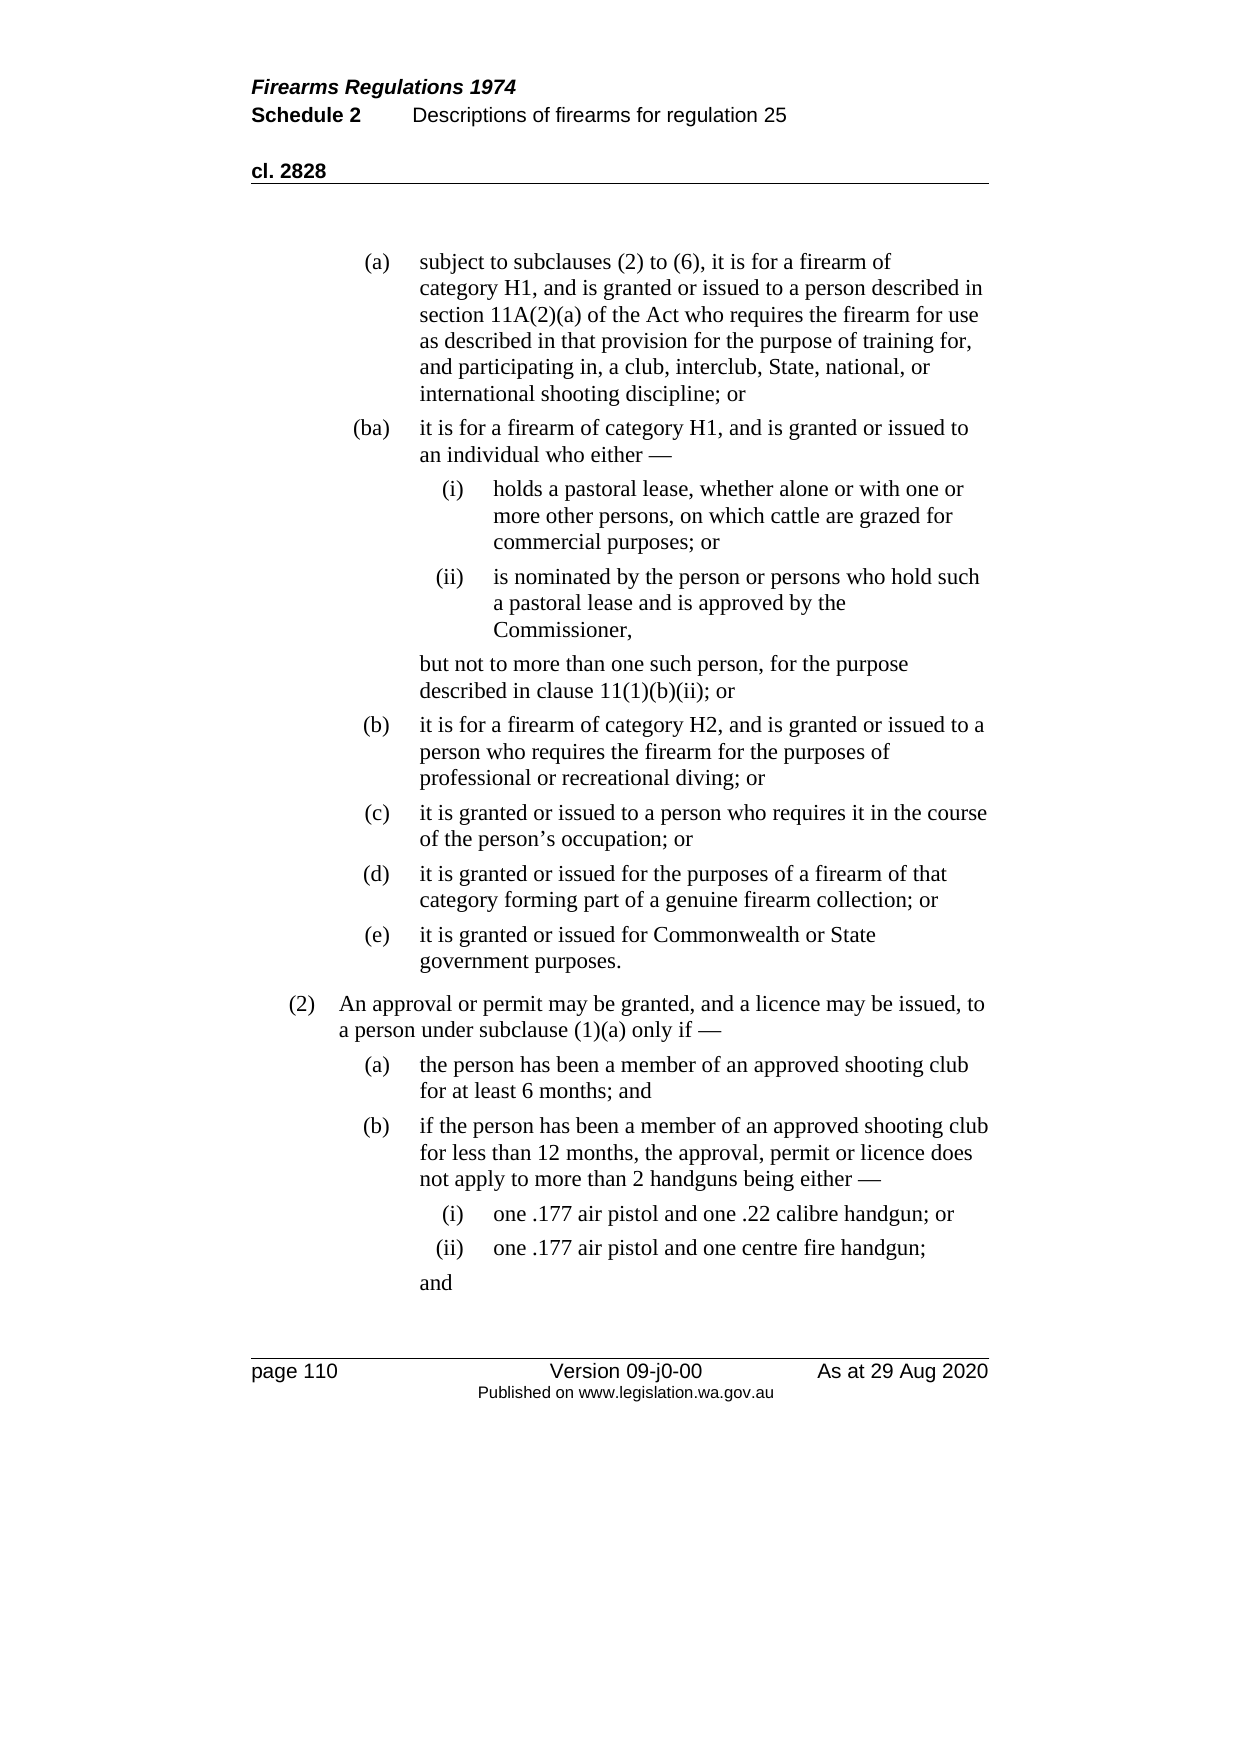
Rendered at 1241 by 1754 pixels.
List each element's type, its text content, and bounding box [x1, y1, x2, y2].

text (d) it is granted or issued for the purposes of a firearm of that category forming part of a genuine firearm collection; or [251, 860, 989, 912]
text (i) holds a pastoral lease, whether alone or with one or more other persons, on which cattle are grazed for commercial purposes; or [251, 476, 989, 554]
text (ii) is nominated by the person or persons who hold such a pastoral lease and is approved by the Commissioner, [251, 563, 989, 642]
text (b) it is for a firearm of category H2, and is granted or issued to a person who requires the firearm for the purposes of professional or recreational diving; or [251, 711, 989, 790]
text (e) it is granted or issued for Commonwealth or State government purposes. [251, 921, 989, 973]
text (ii) one .177 air pistol and one centre fire handgun; [251, 1234, 989, 1261]
text but not to more than one such person, for the purpose described in clause 11(1)(b)(ii); or [251, 650, 989, 703]
text (c) it is granted or issued to a person who requires it in the course of the person’s occupation; or [251, 799, 989, 851]
text (i) one .177 air pistol and one .22 calibre handgun; or [251, 1200, 989, 1226]
text (2) An approval or permit may be granted, and a licence may be issued, to a person under subclause (1)(a) only if — [251, 990, 989, 1043]
text (a) subject to subclauses (2) to (6), it is for a firearm of category H1, and is granted or issued to a person described in section 11A(2)(a) of the Act who requires the firearm for use as described in that provision for the purpose of training for, and participating in, a club, interclub, State, national, or international shooting discipline; or [251, 248, 989, 406]
text and [251, 1269, 989, 1295]
text (ba) it is for a firearm of category H1, and is granted or issued to an individual who either — [251, 414, 989, 467]
text (a) the person has been a member of an approved shooting club for at least 6 months; and [251, 1051, 989, 1104]
text (b) if the person has been a member of an approved shooting club for less than 12 months, the approval, permit or licence does not apply to more than 2 handguns being either — [251, 1112, 989, 1191]
